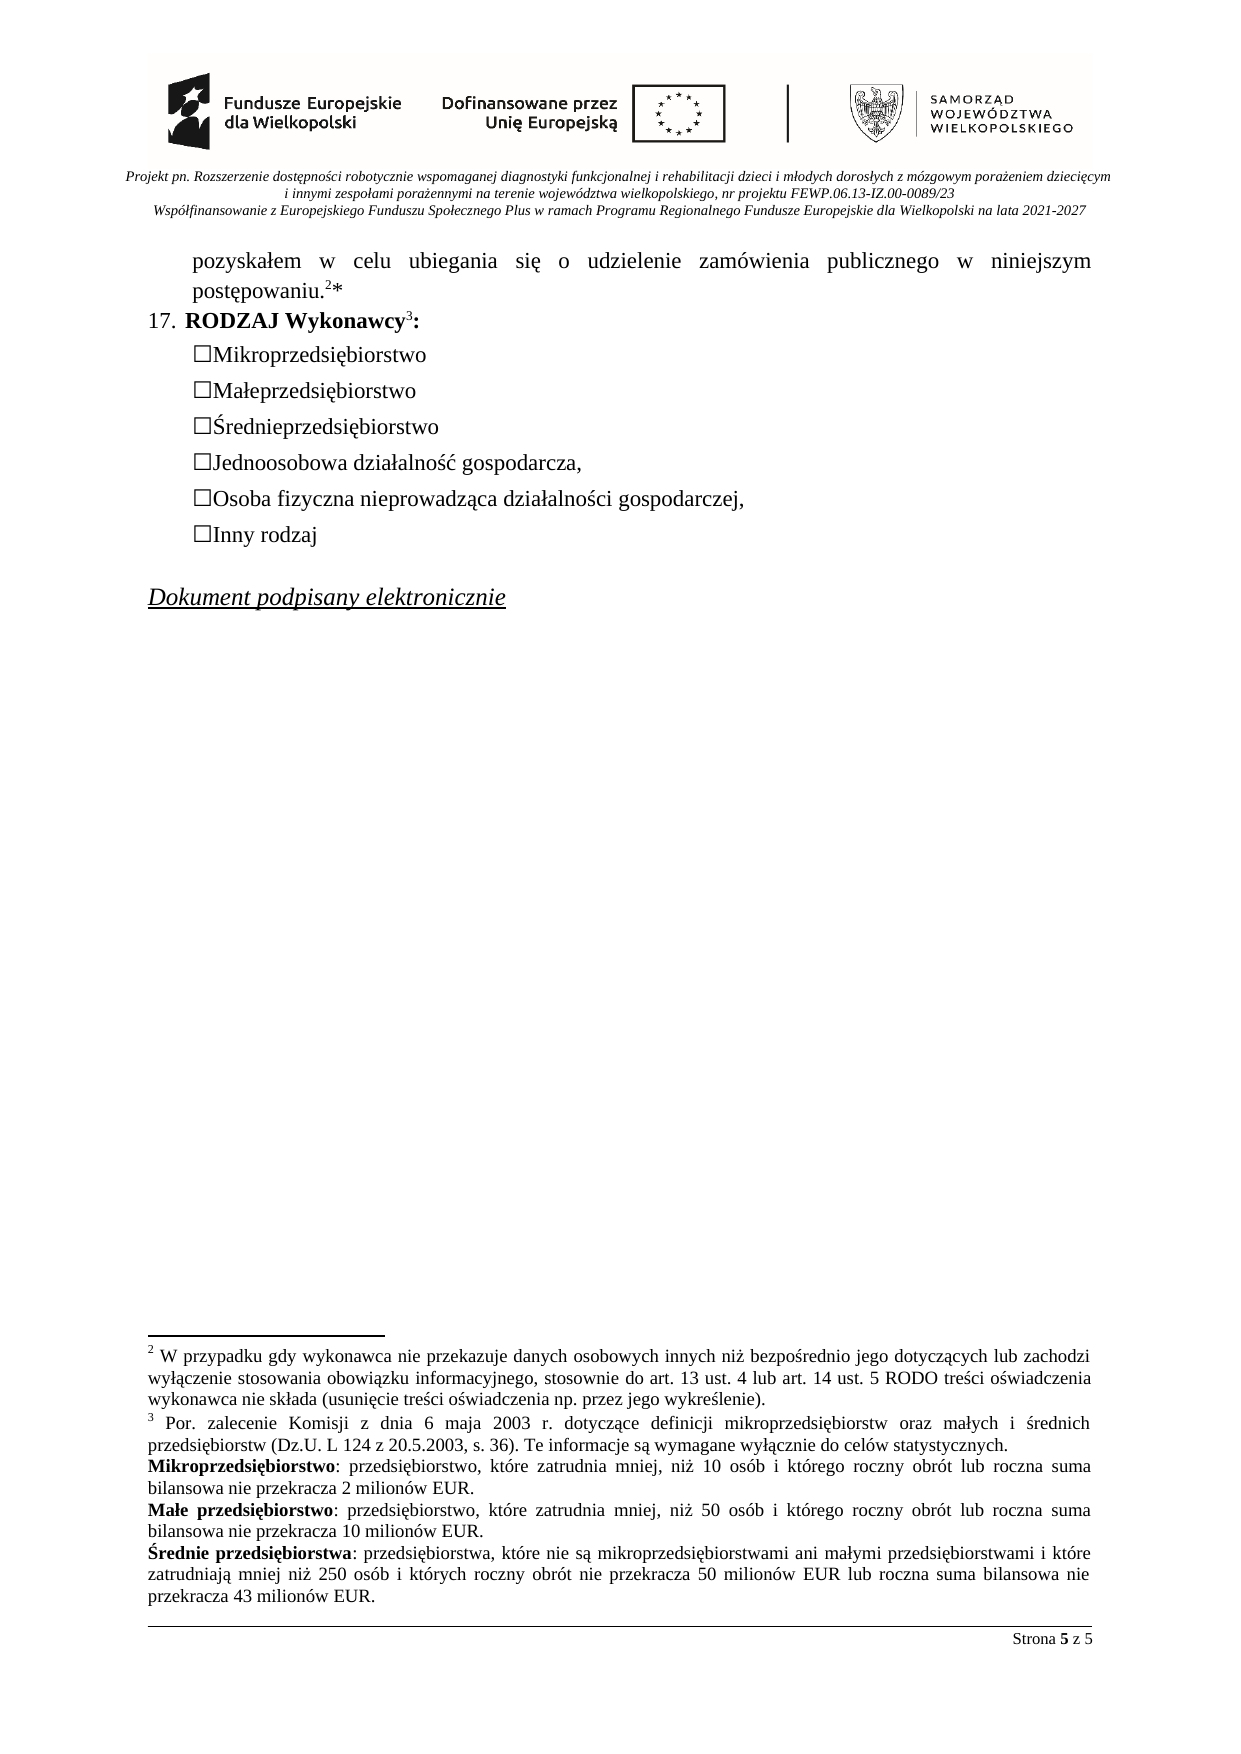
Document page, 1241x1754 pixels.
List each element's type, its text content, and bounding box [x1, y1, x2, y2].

text ☐Osoba fizyczna nieprowadząca działalności gospodarczej, [192, 482, 1092, 513]
text ☐Jednoosobowa działalność gospodarcza, [192, 446, 1092, 477]
text ☐Małeprzedsiębiorstwo [192, 374, 1092, 405]
text ☐Inny rodzaj [192, 517, 1092, 549]
text Dokument podpisany elektronicznie [148, 582, 797, 611]
text ☐Mikroprzedsiębiorstwo [192, 338, 1092, 369]
picture [147, 53, 1093, 169]
text ☐Średnieprzedsiębiorstwo [192, 410, 1092, 441]
list RODZAJ Wykonawcy: [148, 308, 1092, 334]
